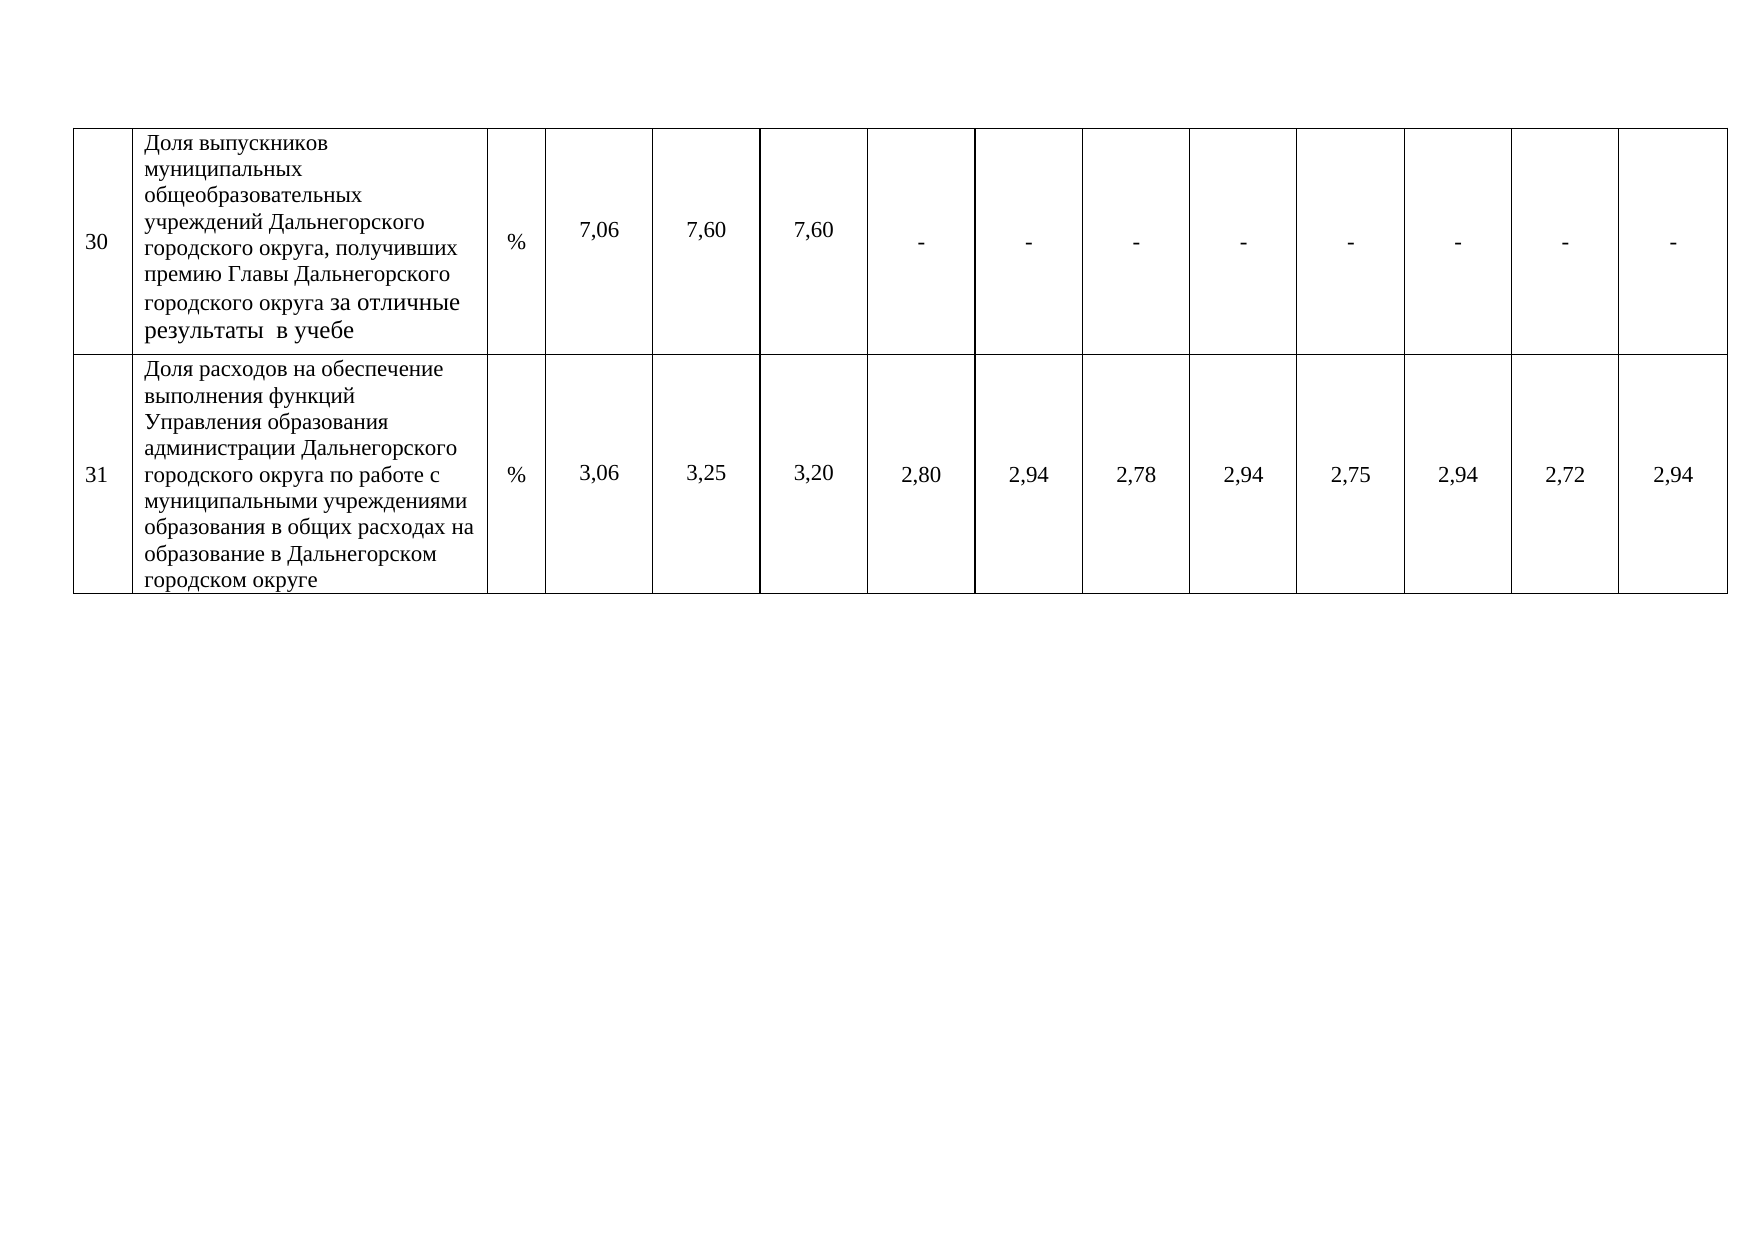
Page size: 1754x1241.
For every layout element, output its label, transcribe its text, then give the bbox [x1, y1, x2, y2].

table_cell 2,80 [868, 355, 974, 592]
table_cell - [1512, 129, 1618, 354]
table_cell 2,75 [1297, 355, 1404, 592]
table_cell 2,94 [1190, 355, 1296, 592]
table_cell - [1083, 129, 1189, 354]
table_cell 7,60 [653, 129, 759, 354]
table_cell 2,72 [1512, 355, 1618, 592]
table_cell 3,20 [761, 355, 867, 592]
table_cell 3,25 [653, 355, 759, 592]
table_cell 31 [74, 355, 132, 592]
table_cell 2,94 [1405, 355, 1511, 592]
table_cell 2,94 [1619, 355, 1727, 592]
table_cell % [488, 355, 545, 592]
table_cell Доля выпускников муниципальных общеобразовательных учреждений Дальнегорского городского округа, получивших премию Главы Дальнегорского городского округа за отличные результаты в учебе [133, 129, 487, 354]
table_cell % [488, 129, 545, 354]
table_cell 7,60 [761, 129, 867, 354]
table_cell - [868, 129, 974, 354]
table_cell 3,06 [546, 355, 652, 592]
table_cell - [1405, 129, 1511, 354]
table_cell Доля расходов на обеспечение выполнения функций Управления образования администрации Дальнегорского городского округа по работе с муниципальными учреждениями образования в общих расходах на образование в Дальнегорском городском округе [133, 355, 487, 592]
table_cell - [1190, 129, 1296, 354]
table_cell - [976, 129, 1082, 354]
table_cell 2,78 [1083, 355, 1189, 592]
table_cell 7,06 [546, 129, 652, 354]
table_cell - [1297, 129, 1404, 354]
table_cell 30 [74, 129, 132, 354]
table_cell - [1619, 129, 1727, 354]
table_cell 2,94 [976, 355, 1082, 592]
